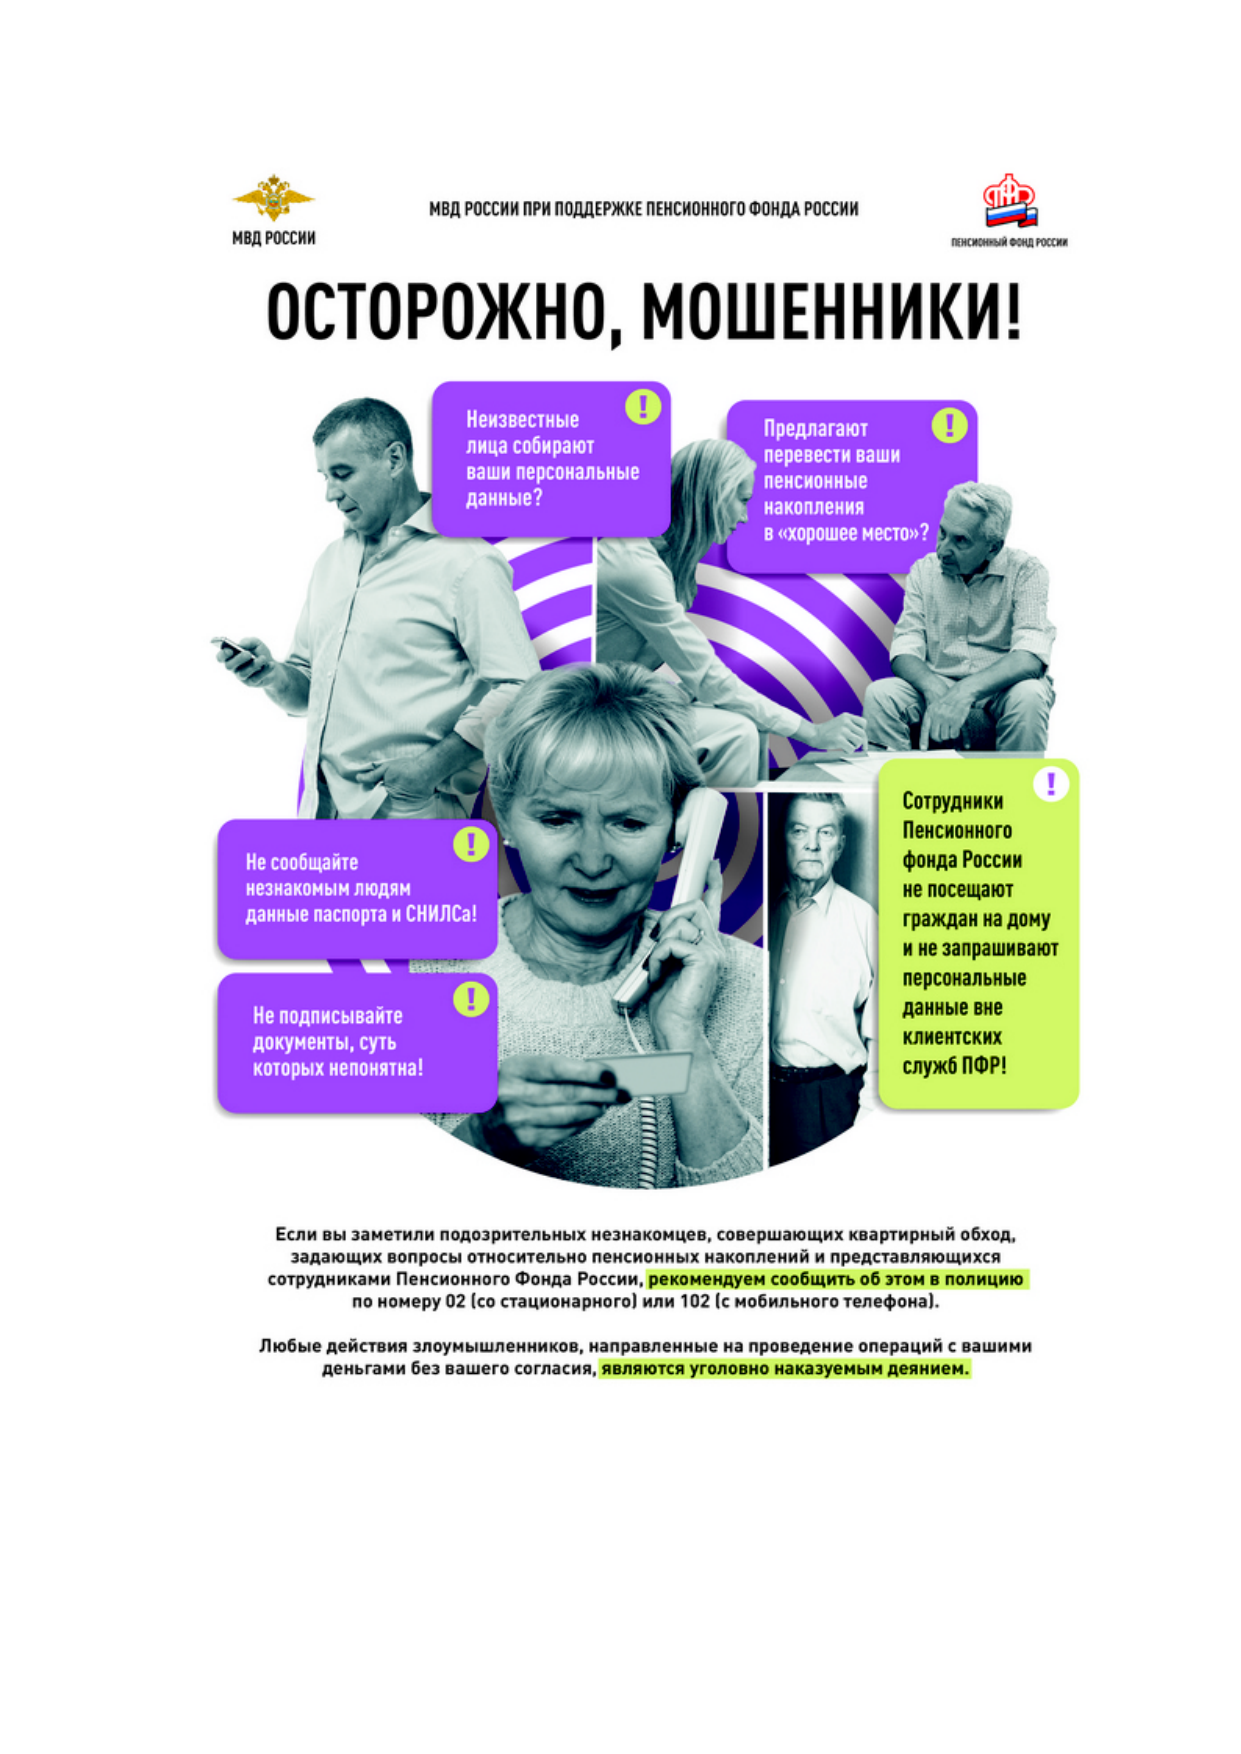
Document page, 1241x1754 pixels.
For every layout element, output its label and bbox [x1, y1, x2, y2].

picture [177, 143, 1115, 1450]
